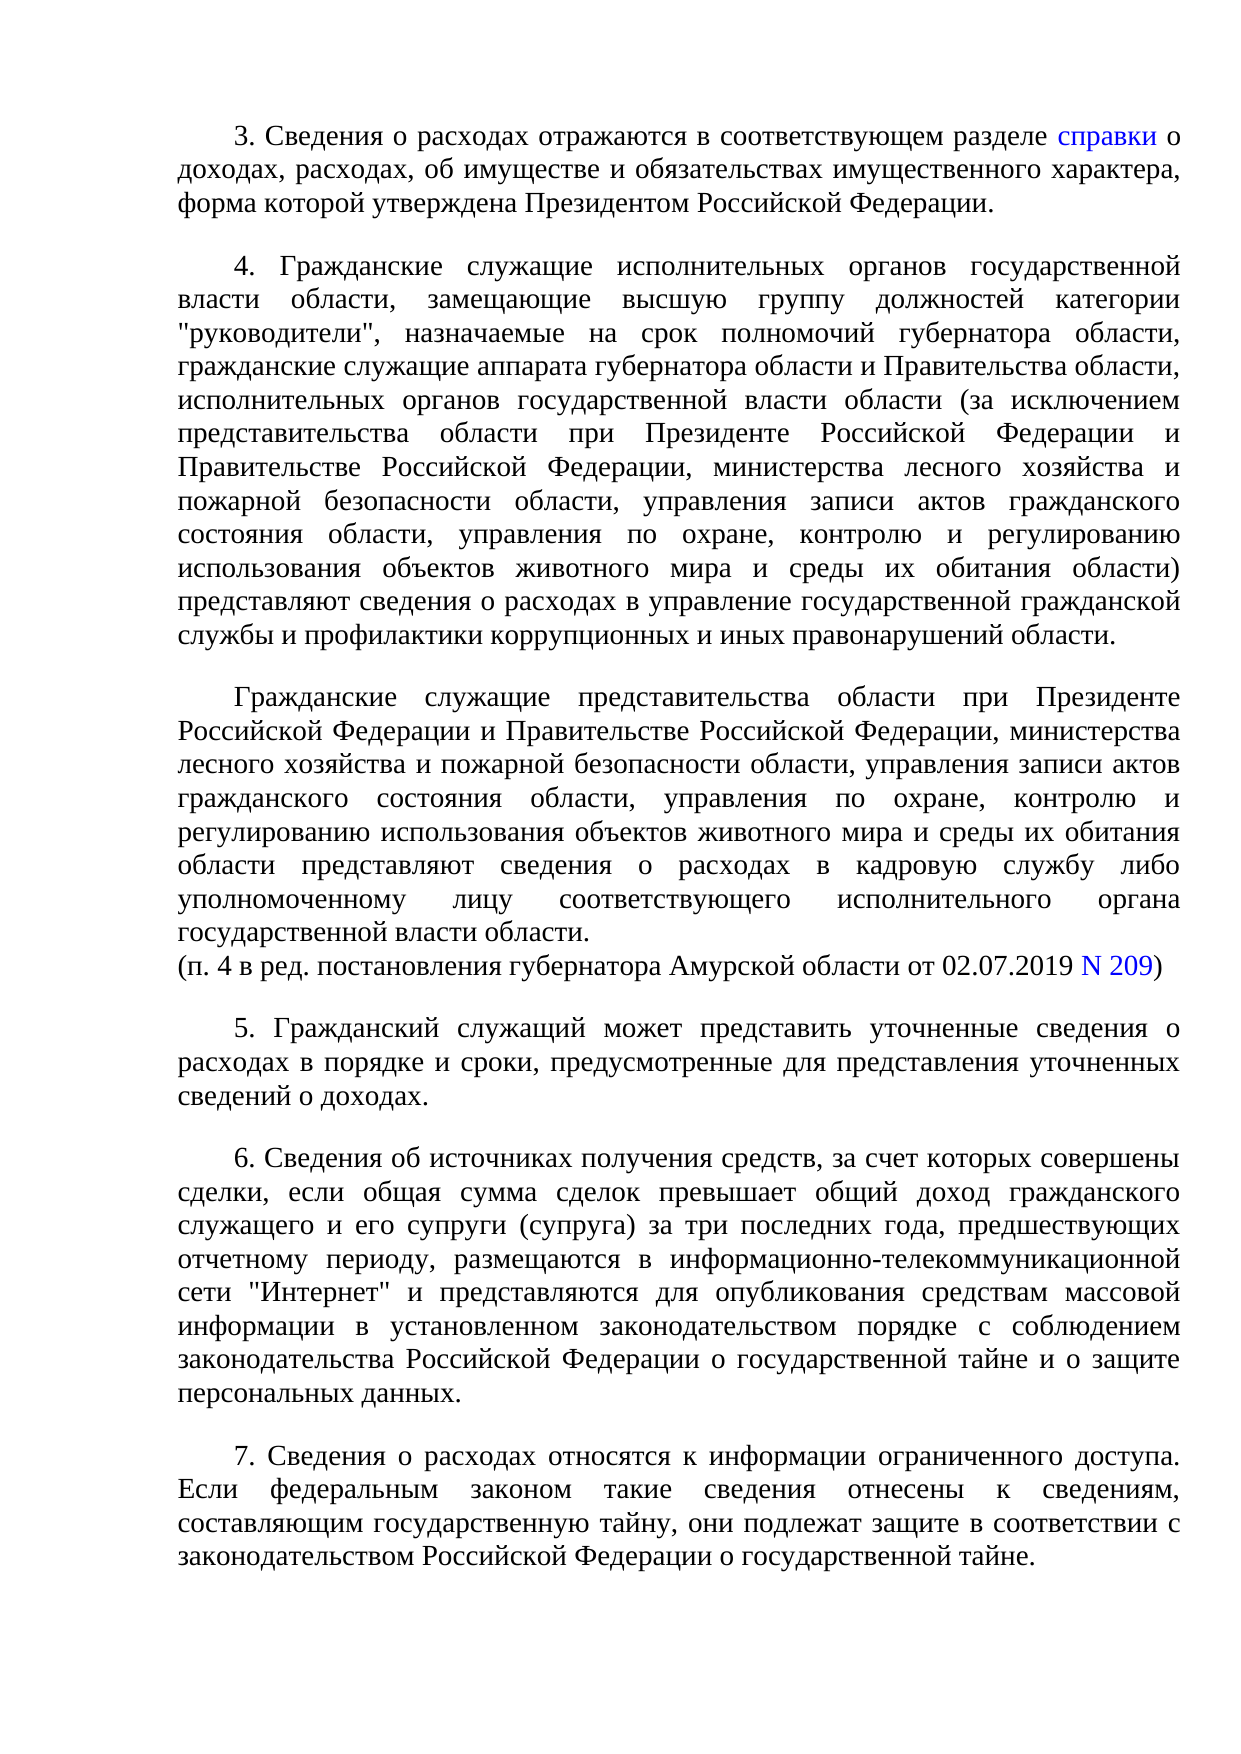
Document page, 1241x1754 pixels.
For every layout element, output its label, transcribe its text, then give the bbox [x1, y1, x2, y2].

text Гражданские служащие представительства области при Президенте Российской Федерации и Правительстве Российской Федерации, министерства лесного хозяйства и пожарной безопасности области, управления записи актов гражданского состояния области, управления по охране, контролю и регулированию использования объектов животного мира и среды их обитания области представляют сведения о расходах в кадровую службу либо уполномоченному лицу соответствующего исполнительного органа государственной власти области. [177, 679, 1181, 948]
text 3. Сведения о расходах отражаются в соответствующем разделе справки о доходах, расходах, об имуществе и обязательствах имущественного характера, форма которой утверждена Президентом Российской Федерации. [177, 118, 1181, 219]
text 4. Гражданские служащие исполнительных органов государственной власти области, замещающие высшую группу должностей категории "руководители", назначаемые на срок полномочий губернатора области, гражданские служащие аппарата губернатора области и Правительства области, исполнительных органов государственной власти области (за исключением представительства области при Президенте Российской Федерации и Правительстве Российской Федерации, министерства лесного хозяйства и пожарной безопасности области, управления записи актов гражданского состояния области, управления по охране, контролю и регулированию использования объектов животного мира и среды их обитания области) представляют сведения о расходах в управление государственной гражданской службы и профилактики коррупционных и иных правонарушений области. [177, 248, 1181, 650]
text 5. Гражданский служащий может представить уточненные сведения о расходах в порядке и сроки, предусмотренные для представления уточненных сведений о доходах. [177, 1011, 1181, 1111]
text (п. 4 в ред. постановления губернатора Амурской области от 02.07.2019 N 209) [177, 948, 1181, 981]
text 6. Сведения об источниках получения средств, за счет которых совершены сделки, если общая сумма сделок превышает общий доход гражданского служащего и его супруги (супруга) за три последних года, предшествующих отчетному периоду, размещаются в информационно-телекоммуникационной сети "Интернет" и представляются для опубликования средствам массовой информации в установленном законодательством порядке с соблюдением законодательства Российской Федерации о государственной тайне и о защите персональных данных. [177, 1140, 1181, 1409]
text 7. Сведения о расходах относятся к информации ограниченного доступа. Если федеральным законом такие сведения отнесены к сведениям, составляющим государственную тайну, они подлежат защите в соответствии с законодательством Российской Федерации о государственной тайне. [177, 1438, 1181, 1572]
